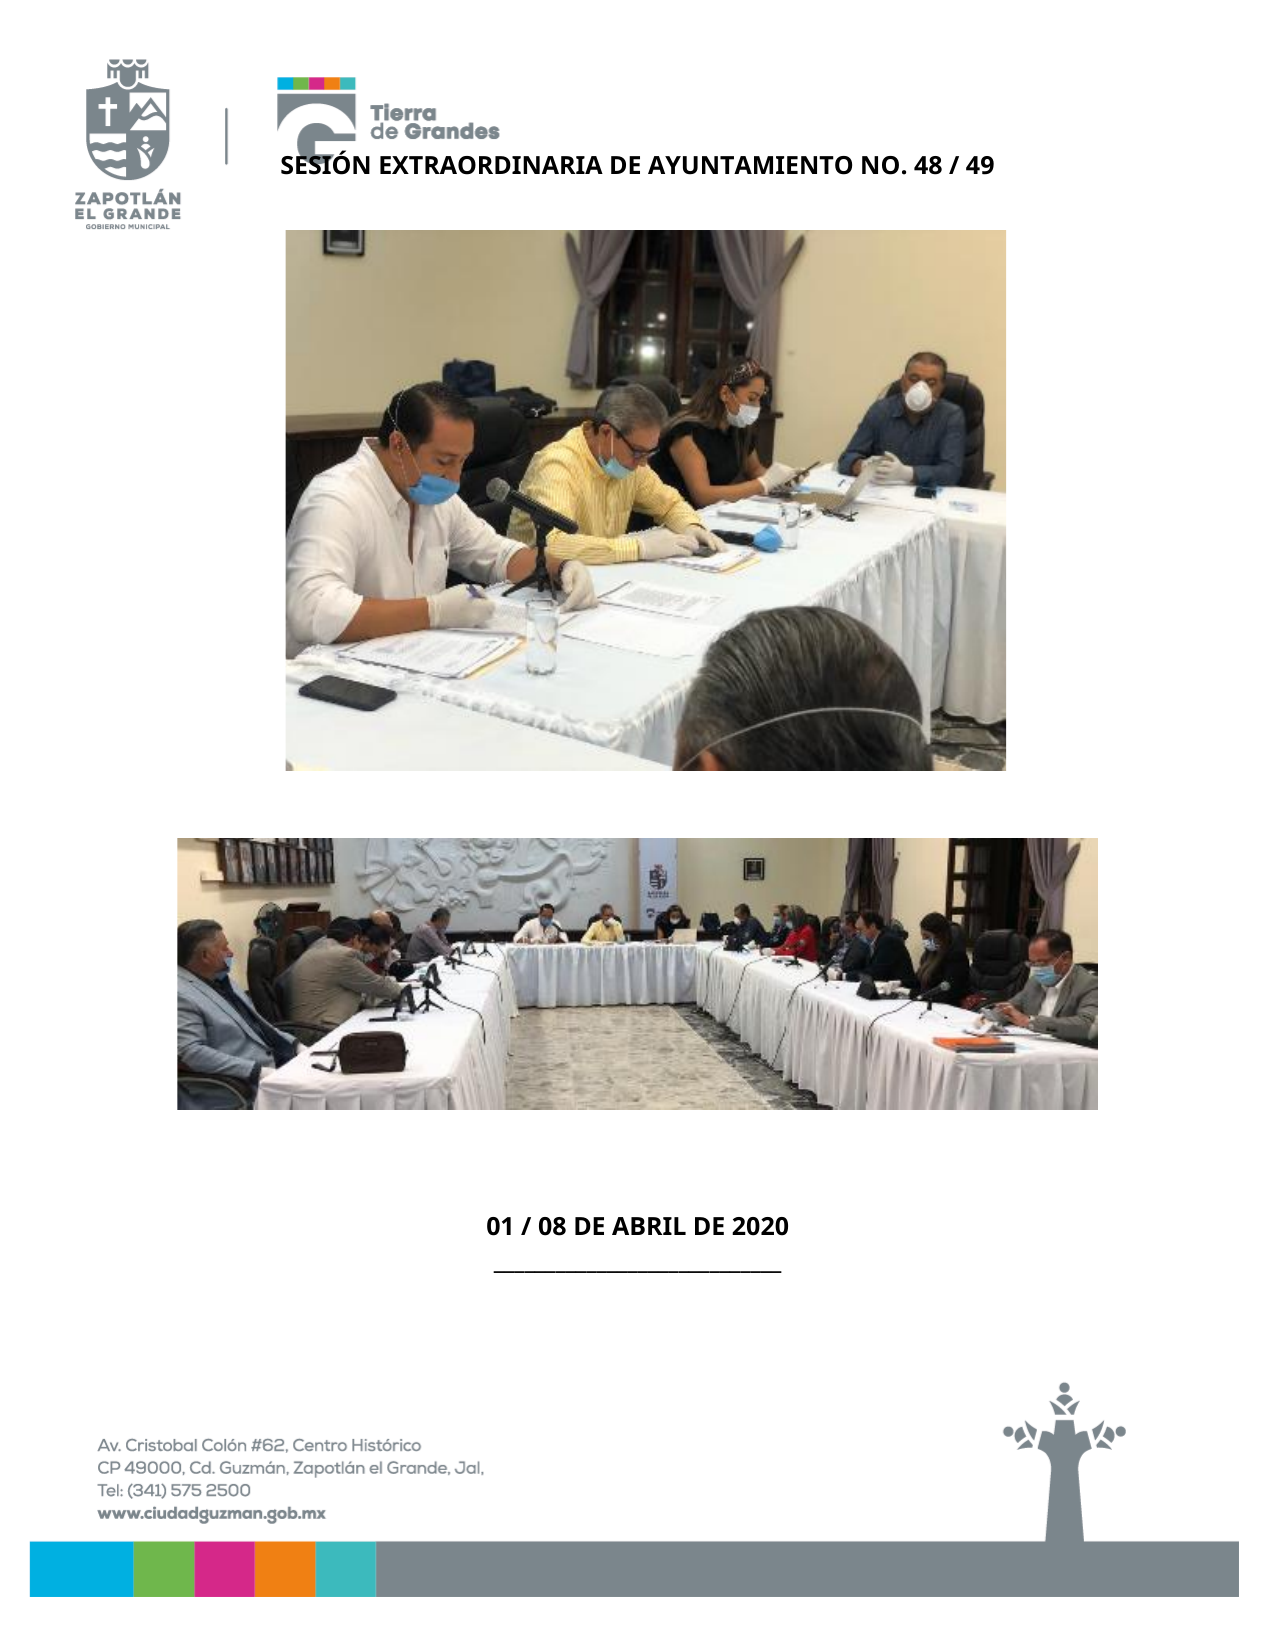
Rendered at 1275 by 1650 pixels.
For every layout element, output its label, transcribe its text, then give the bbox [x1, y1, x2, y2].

text 01 / 08 DE ABRIL DE 2020 [177, 1208, 1098, 1242]
text SESIÓN EXTRAORDINARIA DE AYUNTAMIENTO NO. 48 / 49 [177, 148, 1098, 182]
picture [0, 0, 1275, 1650]
text ____________________________ [177, 1242, 1098, 1276]
